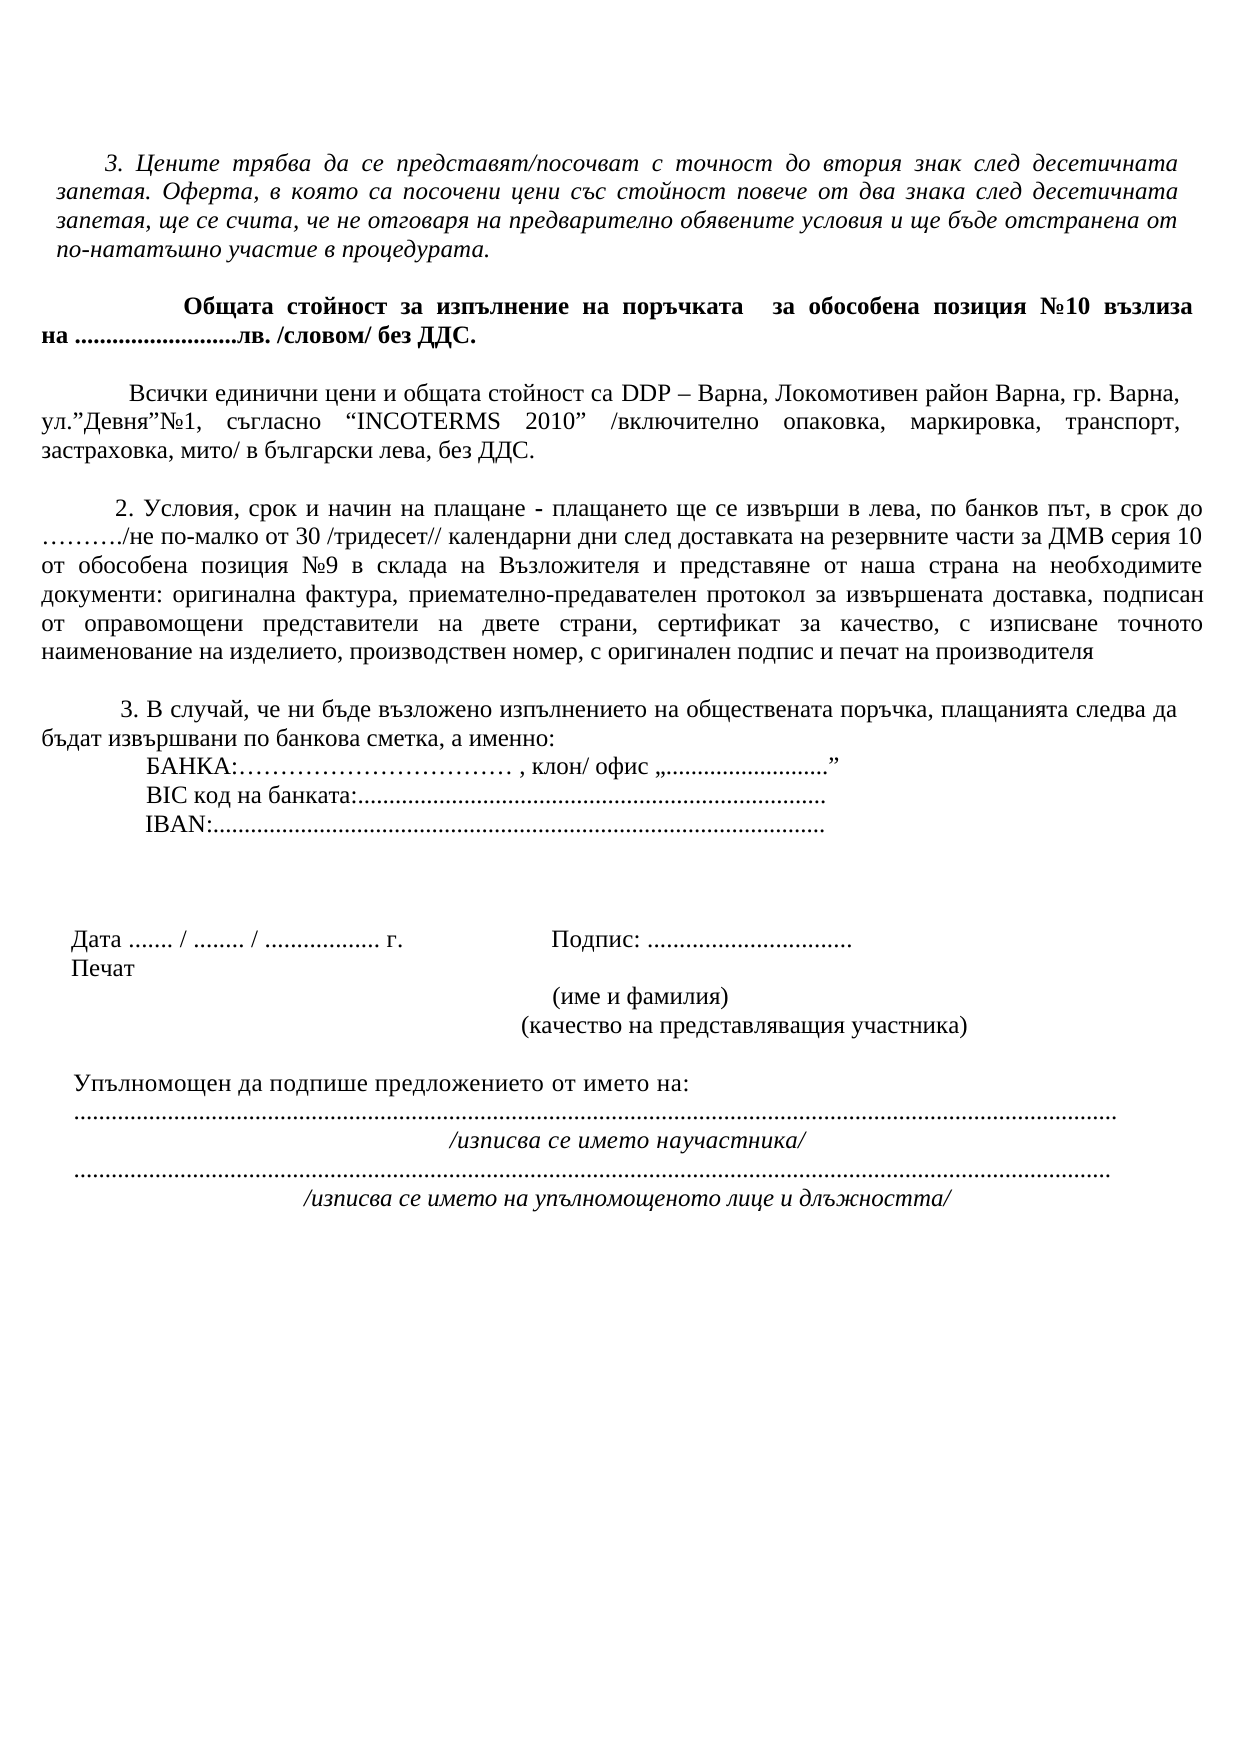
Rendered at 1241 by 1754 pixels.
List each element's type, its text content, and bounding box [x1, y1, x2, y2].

text BIC код на банката:........................................................................... [71, 780, 1181, 809]
text 3. Цените трябва да се представят/посочват с точност до втория знак след десетичната запетая. Оферта, в която са посочени цени със стойност повече от два знака след десетичната запетая, ще се счита, че не отговаря на предварително обявените условия и ще бъде отстранена от по-нататъшно участие в процедурата. [56, 148, 1181, 263]
text /изписва се името на упълномощеното лице и длъжността/ [73, 1183, 1181, 1211]
text БАНКА:…………………………… , клон/ офис „..........................” [71, 751, 1181, 780]
text IBAN:.................................................................................................. [71, 809, 1181, 838]
text /изписва се името научастника/ [73, 1125, 1181, 1154]
text Упълномощен да подпише предложението от името на: [73, 1068, 1181, 1096]
text ...................................................................................................................................................................... [73, 1154, 1181, 1183]
text Печат [71, 953, 1181, 981]
text (качество на представляващия участника) [71, 1010, 1181, 1039]
text (име и фамилия) [71, 981, 1181, 1010]
text Общата стойност за изпълнение на поръчката за обособена позиция №10 възлиза на ..........................лв. /словом/ без ДДС. [12, 291, 1193, 349]
text Дата ....... / ........ / .................. г. Подпис: ................................ [71, 924, 1181, 953]
text ....................................................................................................................................................................... [73, 1096, 1181, 1125]
text 3. В случай, че ни бъде възложено изпълнението на обществената поръчка, плащанията следва да бъдат извършвани по банкова сметка, а именно: [0, 694, 1181, 751]
text 2. Условия, срок и начин на плащане - плащането ще се извърши в лева, по банков път, в срок до ………./не по-малко от 30 /тридесет// календарни дни след доставката на резервните части за ДМВ серия 10 от обособена позиция №9 в склада на Възложителя и представяне от наша страна на необходимите документи: оригинална фактура, приемателно-предавателен протокол за извършената доставка, подписан от оправомощени представители на двете страни, сертификат за качество, с изписване точното наименование на изделието, производствен номер, с оригинален подпис и печат на производителя [41, 493, 1204, 665]
text Всички единични цени и общата стойност са DDP – Варна, Локомотивен район Варна, гр. Варна, ул.”Девня”№1, съгласно “INCOTERMS 2010” /включително опаковка, маркировка, транспорт, застраховка, мито/ в български лева, без ДДС. [0, 378, 1181, 464]
